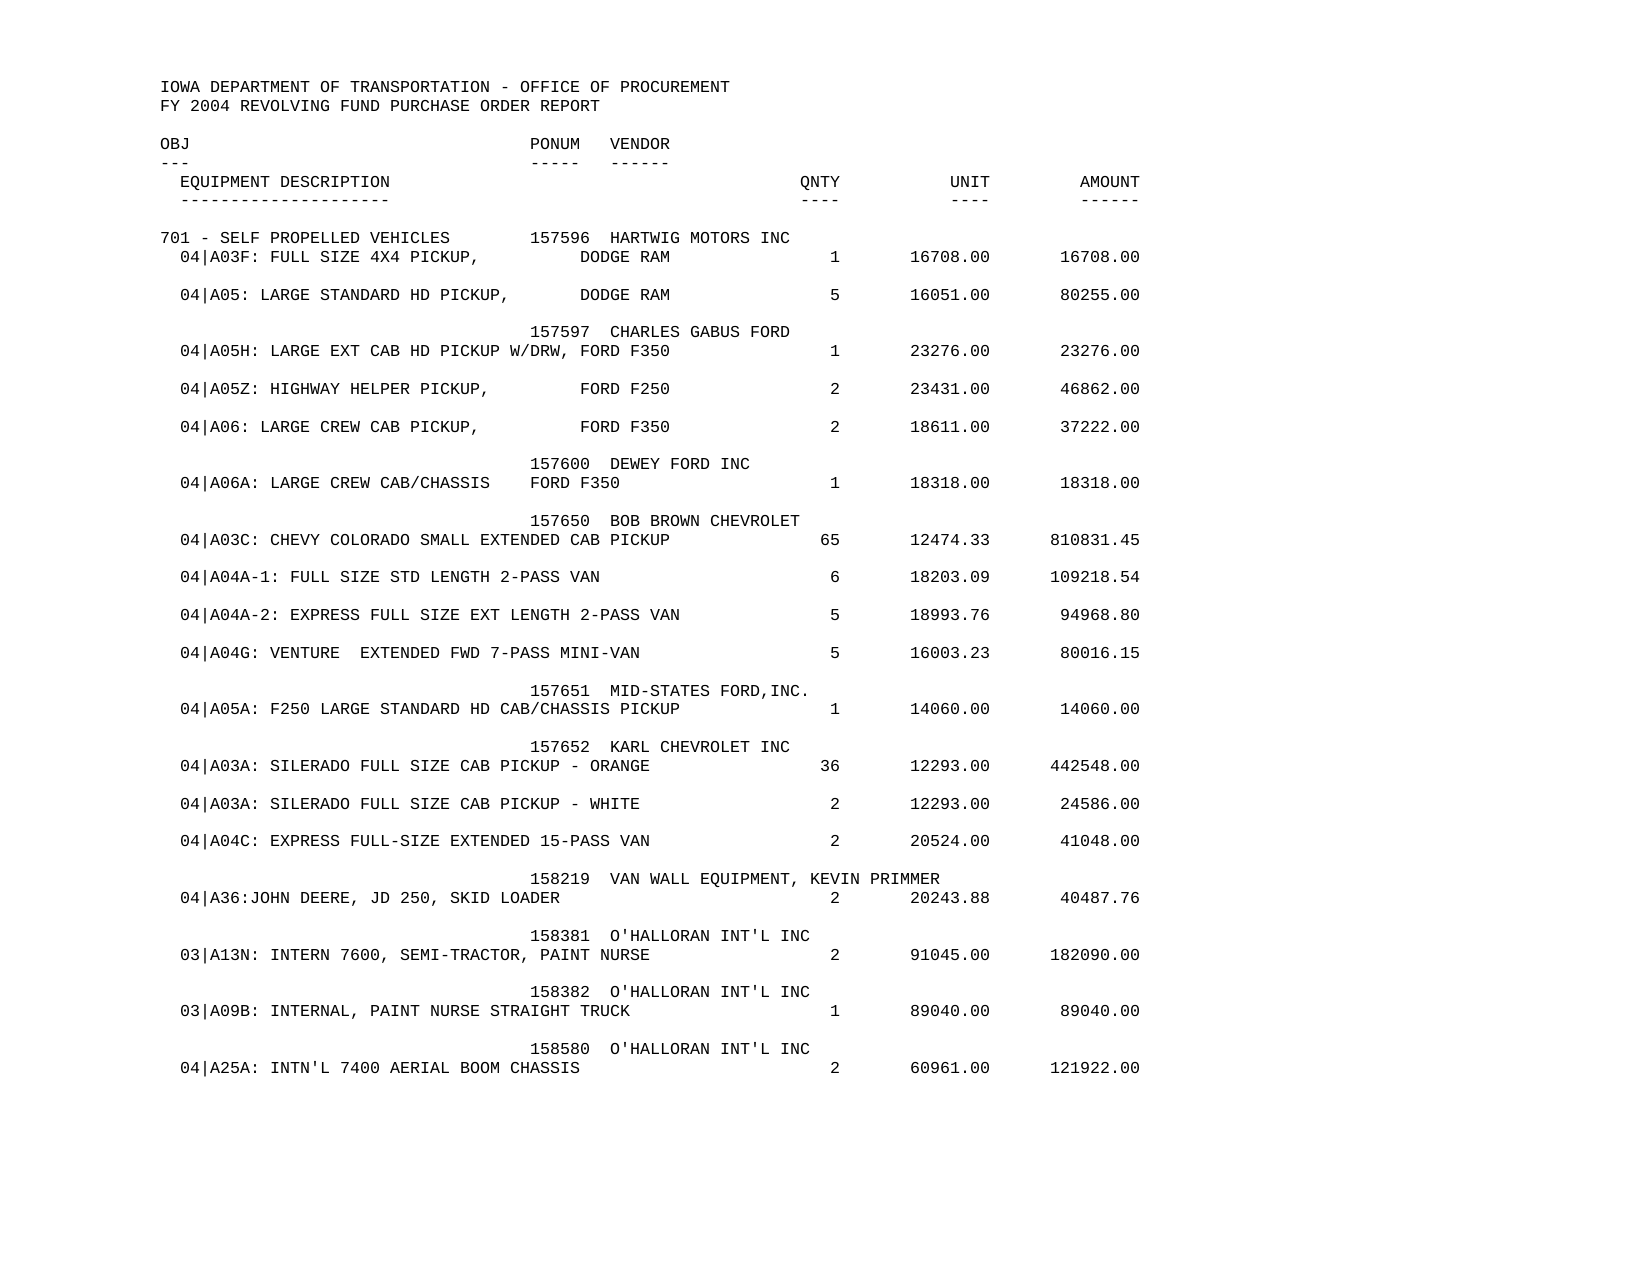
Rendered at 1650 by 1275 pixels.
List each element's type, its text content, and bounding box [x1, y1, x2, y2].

text 04|A04C: EXPRESS FULL-SIZE EXTENDED 15-PASS VAN 2 20524.00 41048.00 [150, 833, 1500, 852]
text 04|A04A-1: FULL SIZE STD LENGTH 2-PASS VAN 6 18203.09 109218.54 [150, 569, 1500, 588]
text 03|A13N: INTERN 7600, SEMI-TRACTOR, PAINT NURSE 2 91045.00 182090.00 [150, 946, 1500, 965]
text --------------------- ---- ---- ------ [150, 192, 1500, 211]
text FY 2004 REVOLVING FUND PURCHASE ORDER REPORT [150, 98, 1500, 117]
text 158381 O'HALLORAN INT'L INC [150, 927, 1500, 946]
text IOWA DEPARTMENT OF TRANSPORTATION - OFFICE OF PROCUREMENT [150, 79, 1500, 98]
text 701 - SELF PROPELLED VEHICLES 157596 HARTWIG MOTORS INC [150, 230, 1500, 248]
text 04|A36:JOHN DEERE, JD 250, SKID LOADER 2 20243.88 40487.76 [150, 889, 1500, 908]
text 04|A05: LARGE STANDARD HD PICKUP, DODGE RAM 5 16051.00 80255.00 [150, 286, 1500, 305]
text 04|A03C: CHEVY COLORADO SMALL EXTENDED CAB PICKUP 65 12474.33 810831.45 [150, 531, 1500, 550]
text 04|A03A: SILERADO FULL SIZE CAB PICKUP - WHITE 2 12293.00 24586.00 [150, 795, 1500, 814]
text OBJ PONUM VENDOR [150, 135, 1500, 154]
text 157651 MID-STATES FORD,INC. [150, 682, 1500, 701]
text 04|A05H: LARGE EXT CAB HD PICKUP W/DRW, FORD F350 1 23276.00 23276.00 [150, 343, 1500, 362]
text 04|A04A-2: EXPRESS FULL SIZE EXT LENGTH 2-PASS VAN 5 18993.76 94968.80 [150, 607, 1500, 626]
text 04|A05Z: HIGHWAY HELPER PICKUP, FORD F250 2 23431.00 46862.00 [150, 381, 1500, 399]
text 157652 KARL CHEVROLET INC [150, 739, 1500, 758]
text 04|A05A: F250 LARGE STANDARD HD CAB/CHASSIS PICKUP 1 14060.00 14060.00 [150, 701, 1500, 720]
text --- ----- ------ [150, 154, 1500, 173]
text 04|A03F: FULL SIZE 4X4 PICKUP, DODGE RAM 1 16708.00 16708.00 [150, 248, 1500, 267]
text 157650 BOB BROWN CHEVROLET [150, 512, 1500, 531]
text 04|A04G: VENTURE EXTENDED FWD 7-PASS MINI-VAN 5 16003.23 80016.15 [150, 644, 1500, 663]
text 158580 O'HALLORAN INT'L INC [150, 1040, 1500, 1059]
text 04|A06: LARGE CREW CAB PICKUP, FORD F350 2 18611.00 37222.00 [150, 418, 1500, 437]
text EQUIPMENT DESCRIPTION QNTY UNIT AMOUNT [150, 173, 1500, 192]
text 04|A06A: LARGE CREW CAB/CHASSIS FORD F350 1 18318.00 18318.00 [150, 475, 1500, 494]
text 04|A25A: INTN'L 7400 AERIAL BOOM CHASSIS 2 60961.00 121922.00 [150, 1059, 1500, 1078]
text 157600 DEWEY FORD INC [150, 456, 1500, 475]
text 158219 VAN WALL EQUIPMENT, KEVIN PRIMMER [150, 871, 1500, 889]
text 157597 CHARLES GABUS FORD [150, 324, 1500, 343]
text 03|A09B: INTERNAL, PAINT NURSE STRAIGHT TRUCK 1 89040.00 89040.00 [150, 1003, 1500, 1022]
text 158382 O'HALLORAN INT'L INC [150, 984, 1500, 1003]
text 04|A03A: SILERADO FULL SIZE CAB PICKUP - ORANGE 36 12293.00 442548.00 [150, 758, 1500, 776]
